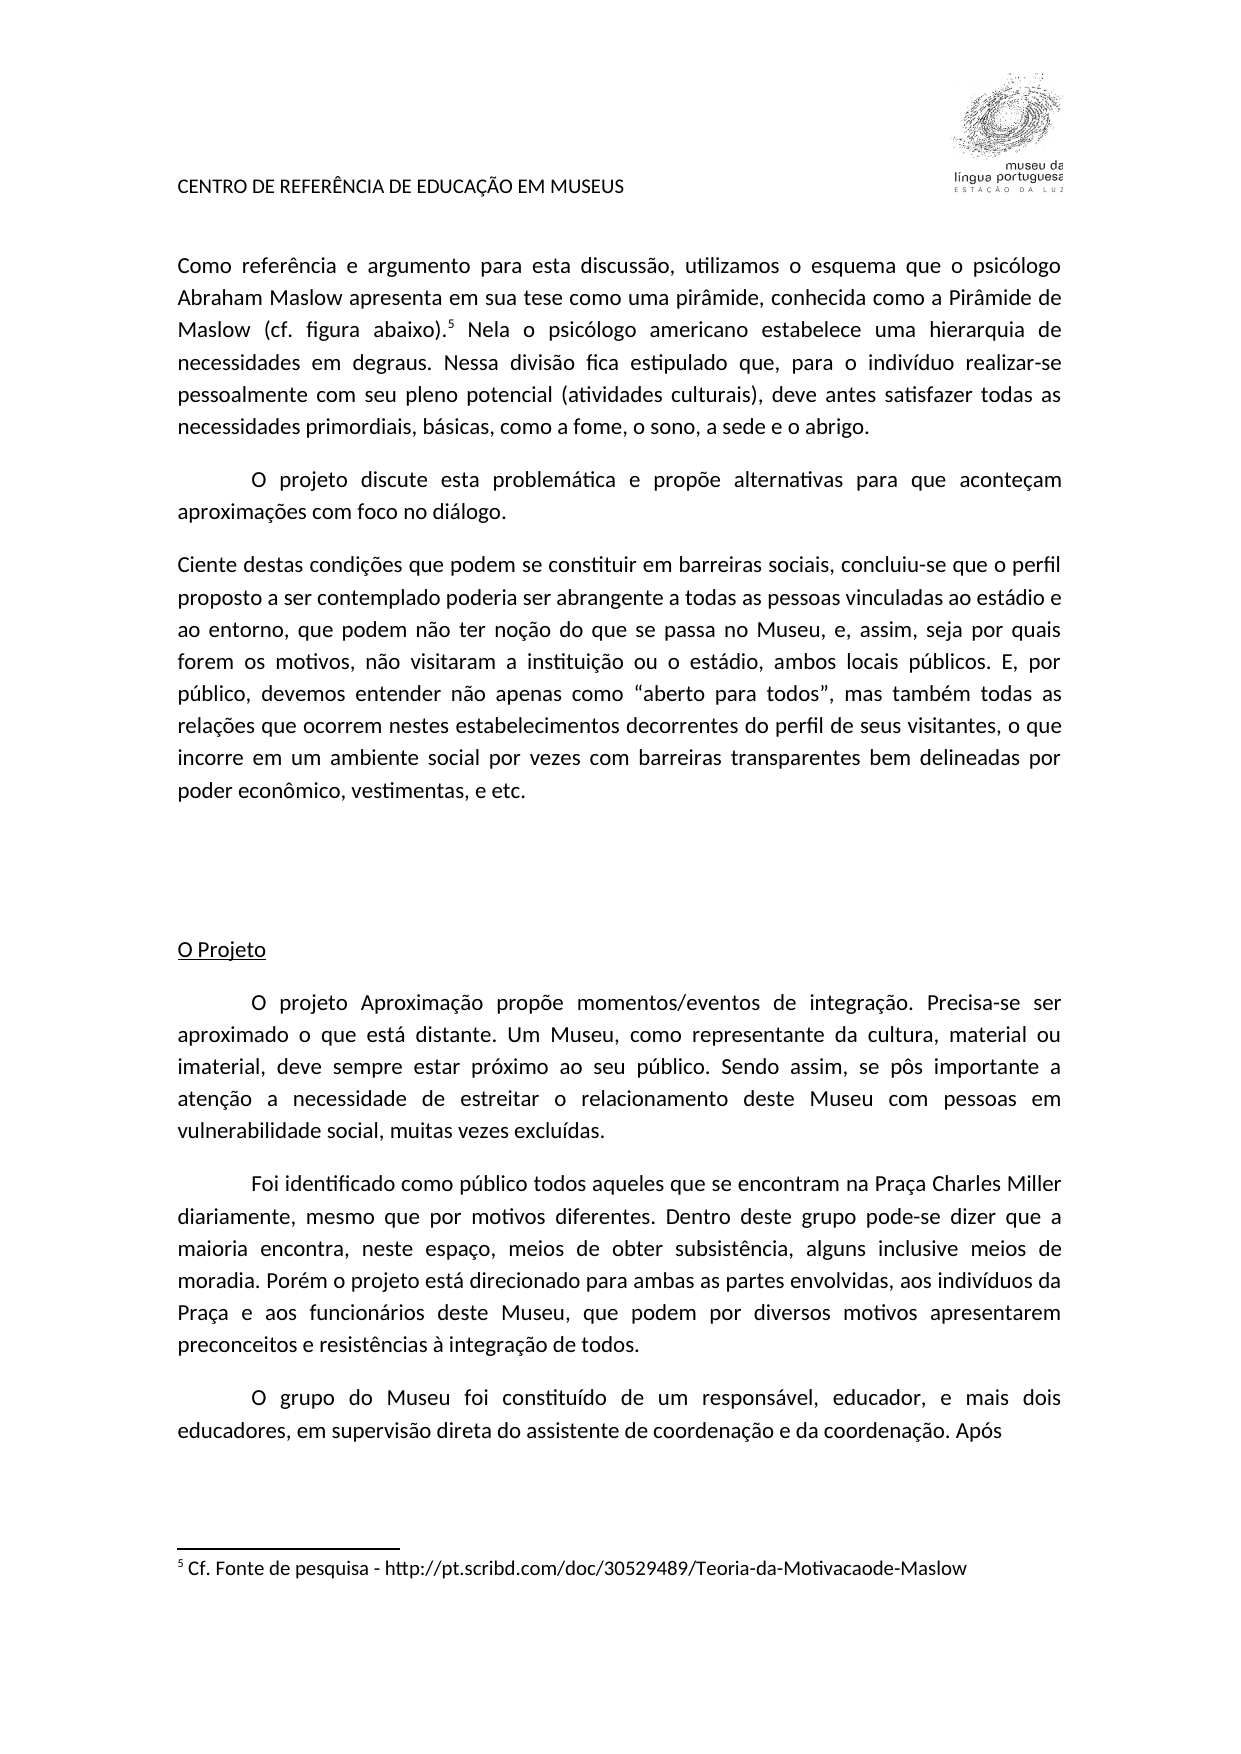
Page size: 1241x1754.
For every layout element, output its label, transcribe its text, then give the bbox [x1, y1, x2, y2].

text Ciente destas condições que podem se constituir em barreiras sociais, concluiu-se que o perfil proposto a ser contemplado poderia ser abrangente a todas as pessoas vinculadas ao estádio e ao entorno, que podem não ter noção do que se passa no Museu, e, assim, seja por quais forem os motivos, não visitaram a instituição ou o estádio, ambos locais públicos. E, por público, devemos entender não apenas como “aberto para todos”, mas também todas as relações que ocorrem nestes estabelecimentos decorrentes do perfil de seus visitantes, o que incorre em um ambiente social por vezes com barreiras transparentes bem delineadas por poder econômico, vestimentas, e etc. [177, 550, 1063, 804]
text Como referência e argumento para esta discussão, utilizamos o esquema que o psicólogo Abraham Maslow apresenta em sua tese como uma pirâmide, conhecida como a Pirâmide de Maslow (cf. figura abaixo). Nela o psicólogo americano estabelece uma hierarquia de necessidades em degraus. Nessa divisão fica estipulado que, para o indivíduo realizar-se pessoalmente com seu pleno potencial (atividades culturais), deve antes satisfazer todas as necessidades primordiais, básicas, como a fome, o sono, a sede e o abrigo. [177, 251, 1063, 440]
text Foi identificado como público todos aqueles que se encontram na Praça Charles Miller diariamente, mesmo que por motivos diferentes. Dentro deste grupo pode-se dizer que a maioria encontra, neste espaço, meios de obter subsistência, alguns inclusive meios de moradia. Porém o projeto está direcionado para ambas as partes envolvidas, aos indivíduos da Praça e aos funcionários deste Museu, que podem por diversos motivos apresentarem preconceitos e resistências à integração de todos. [177, 1169, 1063, 1358]
picture [950, 73, 1063, 193]
text O projeto Aproximação propõe momentos/eventos de integração. Precisa-se ser aproximado o que está distante. Um Museu, como representante da cultura, material ou imaterial, deve sempre estar próximo ao seu público. Sendo assim, se pôs importante a atenção a necessidade de estreitar o relacionamento deste Museu com pessoas em vulnerabilidade social, muitas vezes excluídas. [177, 988, 1063, 1144]
text O grupo do Museu foi constituído de um responsável, educador, e mais dois educadores, em supervisão direta do assistente de coordenação e da coordenação. Após [177, 1383, 1063, 1444]
text O projeto discute esta problemática e propõe alternativas para que aconteçam aproximações com foco no diálogo. [177, 465, 1063, 525]
text O Projeto [177, 935, 1063, 963]
